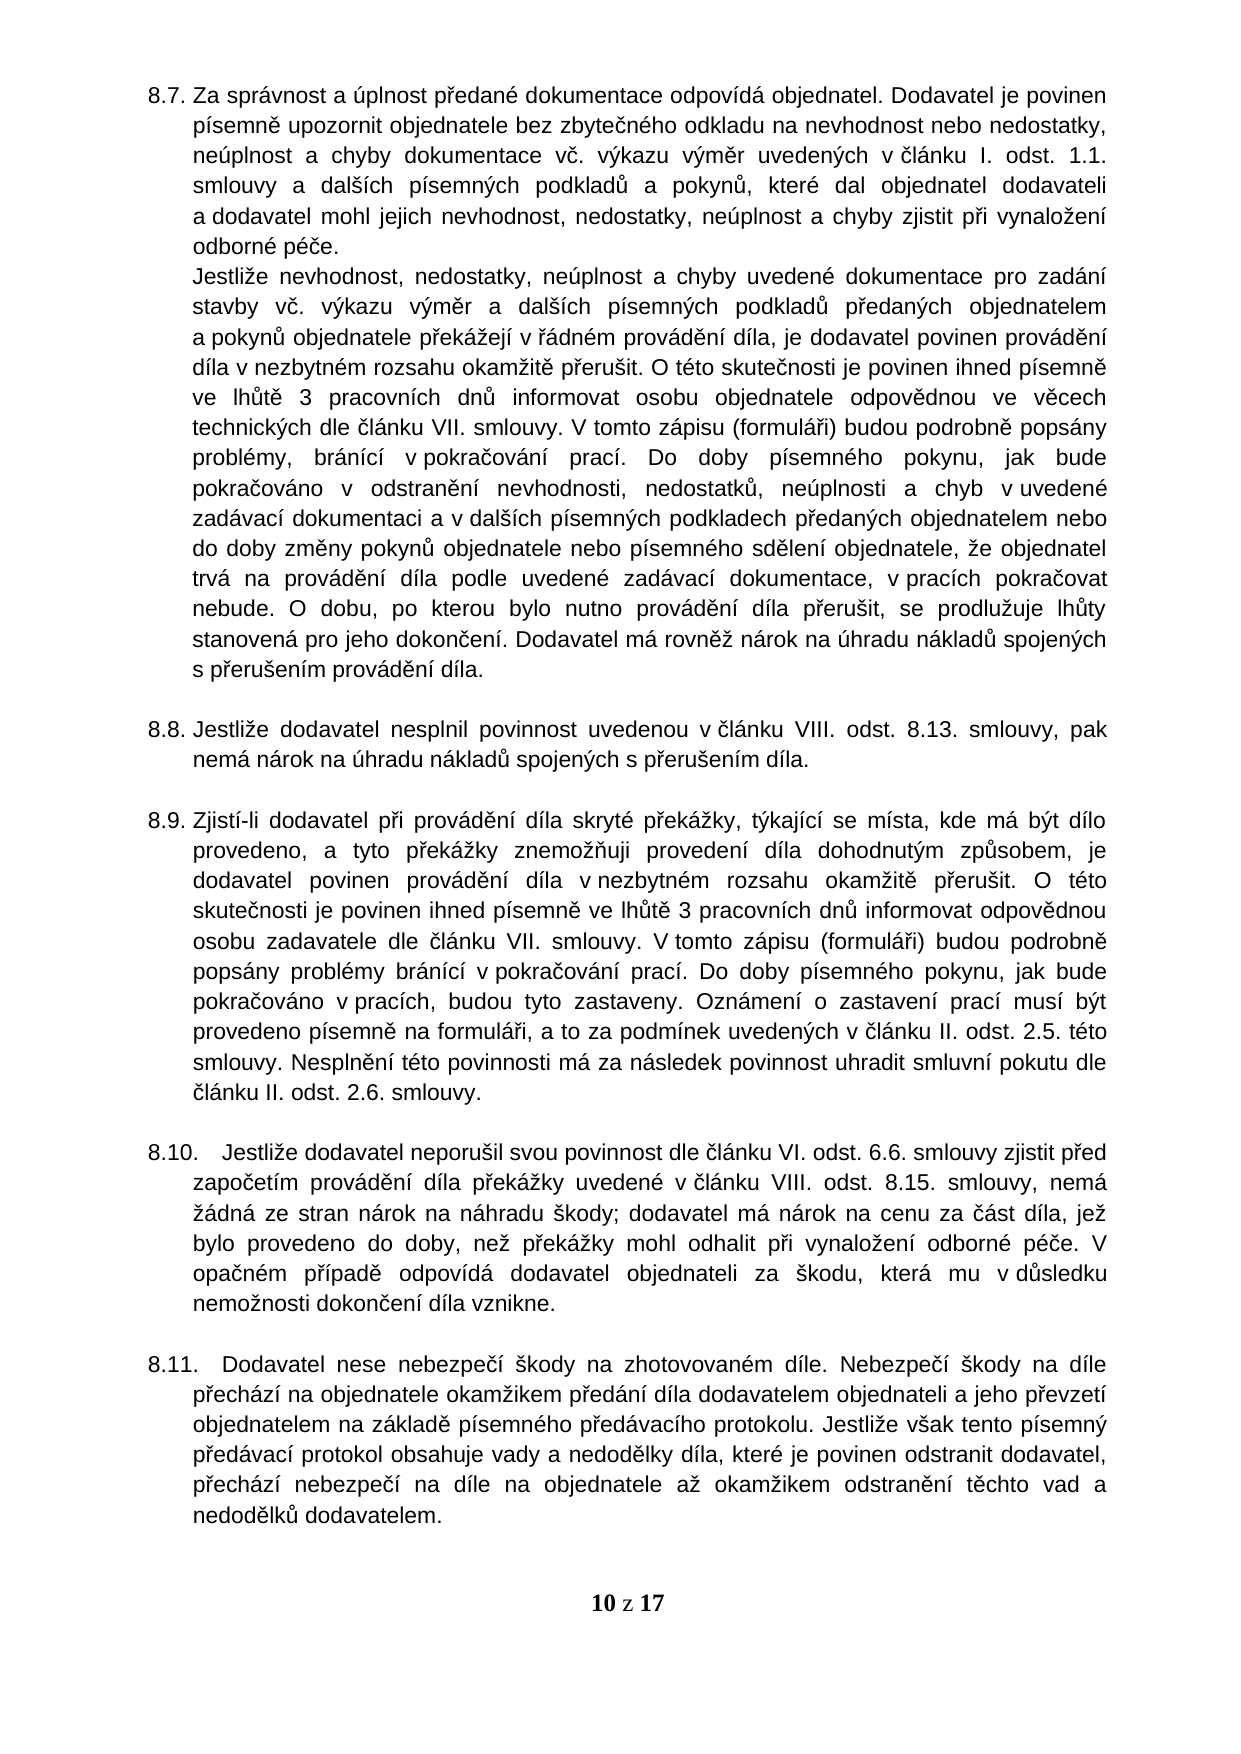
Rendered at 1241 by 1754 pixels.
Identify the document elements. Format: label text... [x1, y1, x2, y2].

list Jestliže dodavatel neporušil svou povinnost dle článku VI. odst. 6.6. smlouvy zjistit před započetím provádění díla překážky uvedené v článku VIII. odst. 8.15. smlouvy, nemá žádná ze stran nárok na náhradu škody; dodavatel má nárok na cenu za část díla, jež bylo provedeno do doby, než překážky mohl odhalit při vynaložení odborné péče. V opačném případě odpovídá dodavatel objednateli za škodu, která mu v důsledku nemožnosti dokončení díla vznikne. [148, 1139, 1107, 1317]
list Jestliže dodavatel nesplnil povinnost uvedenou v článku VIII. odst. 8.13. smlouvy, pak nemá nárok na úhradu nákladů spojených s přerušením díla. [148, 716, 1107, 773]
text Jestliže nevhodnost, nedostatky, neúplnost a chyby uvedené dokumentace pro zadání stavby vč. výkazu výměr a dalších písemných podkladů předaných objednatelem a pokynů objednatele překážejí v řádném provádění díla, je dodavatel povinen provádění díla v nezbytném rozsahu okamžitě přerušit. O této skutečnosti je povinen ihned písemně ve lhůtě 3 pracovních dnů informovat osobu objednatele odpovědnou ve věcech technických dle článku VII. smlouvy. V tomto zápisu (formuláři) budou podrobně popsány problémy, bránící v pokračování prací. Do doby písemného pokynu, jak bude pokračováno v odstranění nevhodnosti, nedostatků, neúplnosti a chyb v uvedené zadávací dokumentaci a v dalších písemných podkladech předaných objednatelem nebo do doby změny pokynů objednatele nebo písemného sdělení objednatele, že objednatel trvá na provádění díla podle uvedené zadávací dokumentace, v pracích pokračovat nebude. O dobu, po kterou bylo nutno provádění díla přerušit, se prodlužuje lhůty stanovená pro jeho dokončení. Dodavatel má rovněž nárok na úhradu nákladů spojených s přerušením provádění díla. [148, 263, 1107, 682]
list Dodavatel nese nebezpečí škody na zhotovovaném díle. Nebezpečí škody na díle přechází na objednatele okamžikem předání díla dodavatelem objednateli a jeho převzetí objednatelem na základě písemného předávacího protokolu. Jestliže však tento písemný předávací protokol obsahuje vady a nedodělky díla, které je povinen odstranit dodavatel, přechází nebezpečí na díle na objednatele až okamžikem odstranění těchto vad a nedodělků dodavatelem. [148, 1351, 1107, 1528]
list Za správnost a úplnost předané dokumentace odpovídá objednatel. Dodavatel je povinen písemně upozornit objednatele bez zbytečného odkladu na nevhodnost nebo nedostatky, neúplnost a chyby dokumentace vč. výkazu výměr uvedených v článku I. odst. 1.1. smlouvy a dalších písemných podkladů a pokynů, které dal objednatel dodavateli a dodavatel mohl jejich nevhodnost, nedostatky, neúplnost a chyby zjistit při vynaložení odborné péče. [148, 82, 1107, 259]
list Zjistí-li dodavatel při provádění díla skryté překážky, týkající se místa, kde má být dílo provedeno, a tyto překážky znemožňuji provedení díla dohodnutým způsobem, je dodavatel povinen provádění díla v nezbytném rozsahu okamžitě přerušit. O této skutečnosti je povinen ihned písemně ve lhůtě 3 pracovních dnů informovat odpovědnou osobu zadavatele dle článku VII. smlouvy. V tomto zápisu (formuláři) budou podrobně popsány problémy bránící v pokračování prací. Do doby písemného pokynu, jak bude pokračováno v pracích, budou tyto zastaveny. Oznámení o zastavení prací musí být provedeno písemně na formuláři, a to za podmínek uvedených v článku II. odst. 2.5. této smlouvy. Nesplnění této povinnosti má za následek povinnost uhradit smluvní pokutu dle článku II. odst. 2.6. smlouvy. [148, 807, 1107, 1105]
